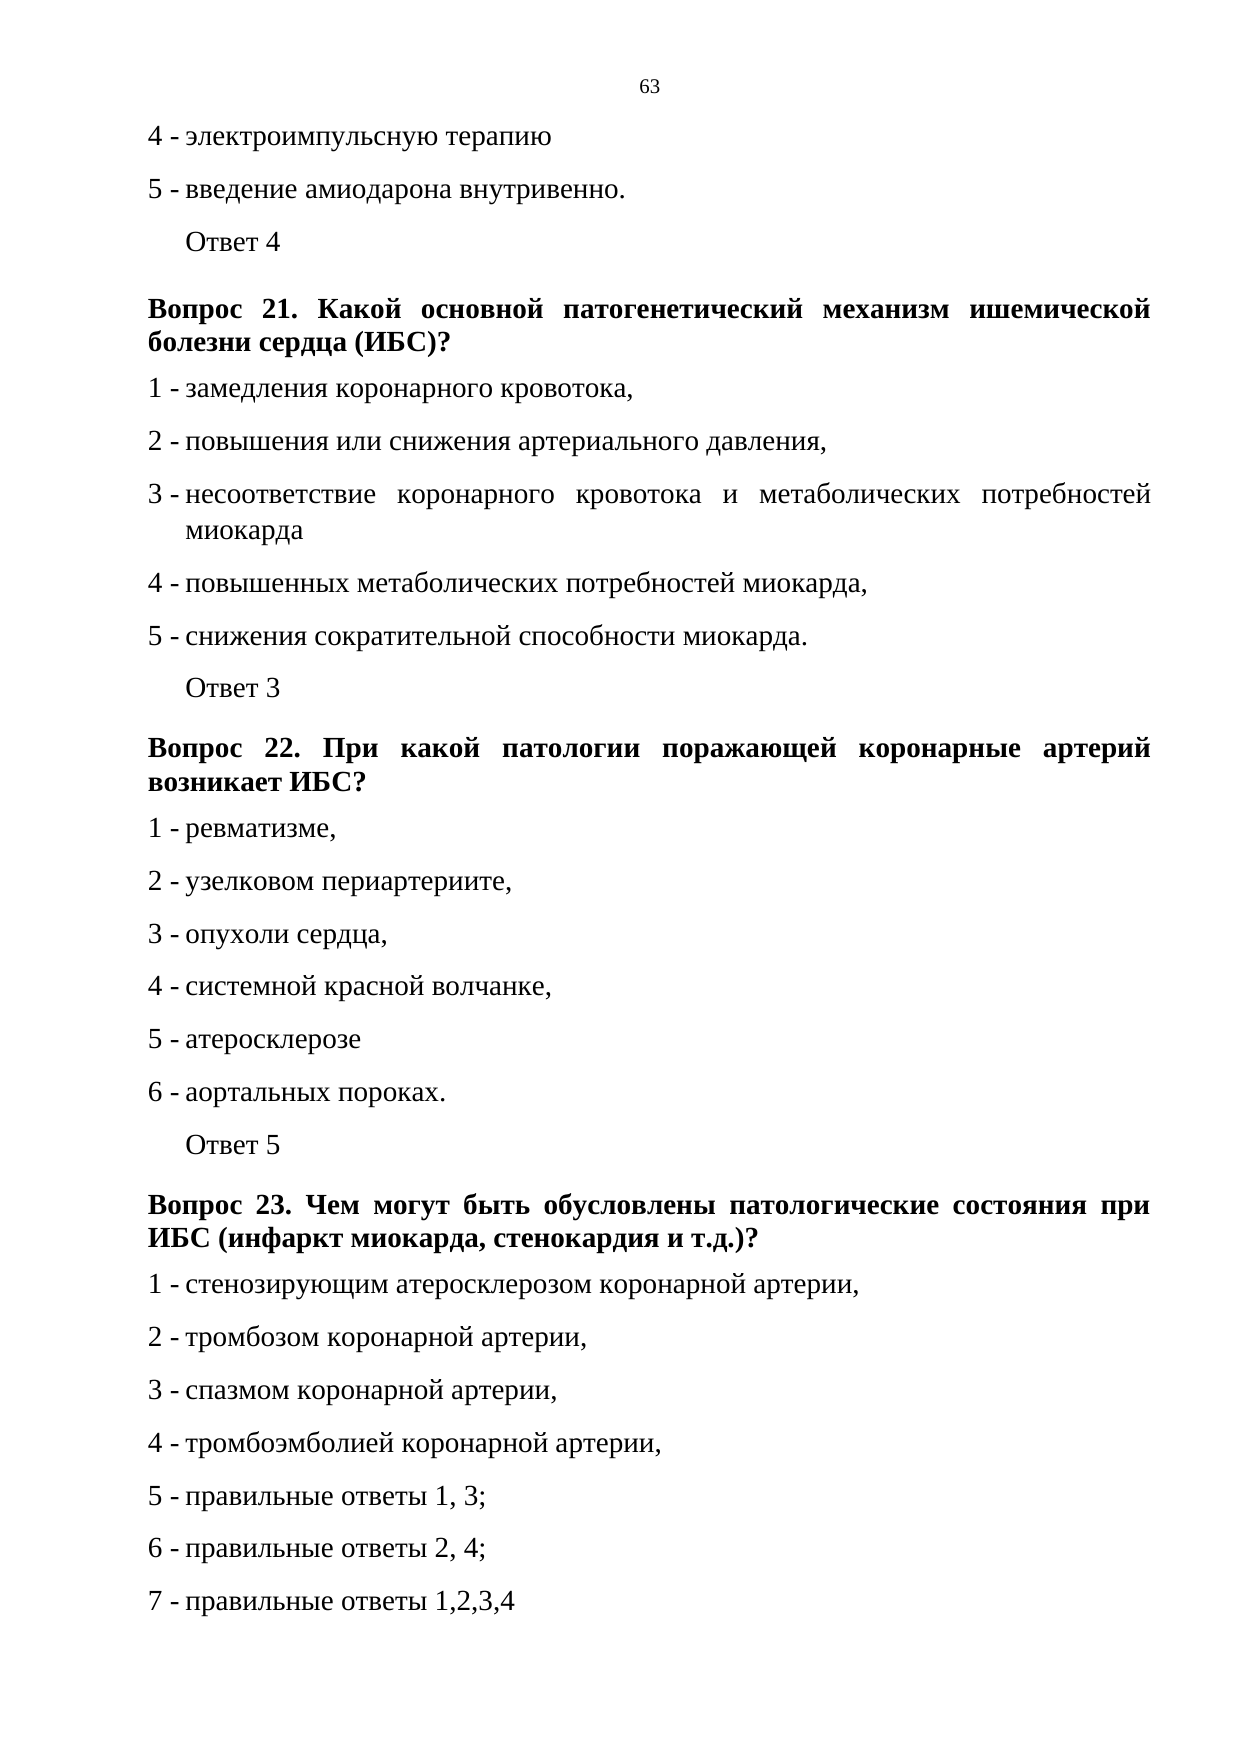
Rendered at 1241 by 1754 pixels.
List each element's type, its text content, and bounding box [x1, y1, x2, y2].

list спазмом коронарной артерии, [148, 1372, 1152, 1406]
list аортальных пороках. [148, 1074, 1152, 1108]
text Вопрос 22. При какой патологии поражающей коронарные артерий возникает ИБС? [148, 731, 1152, 798]
list повышения или снижения артериального давления, [148, 423, 1152, 457]
list введение амиодарона внутривенно. [148, 171, 1152, 204]
list несоответствие коронарного кровотока и метаболических потребностей миокарда [148, 476, 1152, 546]
list электроимпульсную терапию [148, 118, 1152, 152]
list тромбоэмболией коронарной артерии, [148, 1425, 1152, 1458]
list узелковом периартериите, [148, 863, 1152, 896]
list повышенных метаболических потребностей миокарда, [148, 565, 1152, 598]
list атеросклерозе [148, 1021, 1152, 1055]
list ревматизме, [148, 810, 1152, 844]
list тромбозом коронарной артерии, [148, 1319, 1152, 1353]
text Вопрос 23. Чем могут быть обусловлены патологические состояния при ИБС (инфаркт миокарда, стенокардия и т.д.)? [148, 1187, 1152, 1254]
list стенозирующим атеросклерозом коронарной артерии, [148, 1266, 1152, 1300]
text Ответ 5 [185, 1127, 1152, 1161]
list замедления коронарного кровотока, [148, 370, 1152, 404]
list правильные ответы 1,2,3,4 [148, 1583, 1152, 1617]
text Ответ 4 [185, 224, 1152, 257]
text Вопрос 21. Какой основной патогенетический механизм ишемической болезни сердца (ИБС)? [148, 291, 1152, 358]
list опухоли сердца, [148, 916, 1152, 949]
list системной красной волчанке, [148, 968, 1152, 1002]
text Ответ 3 [185, 671, 1152, 704]
list правильные ответы 2, 4; [148, 1531, 1152, 1564]
list правильные ответы 1, 3; [148, 1478, 1152, 1511]
list снижения сократительной способности миокарда. [148, 618, 1152, 651]
